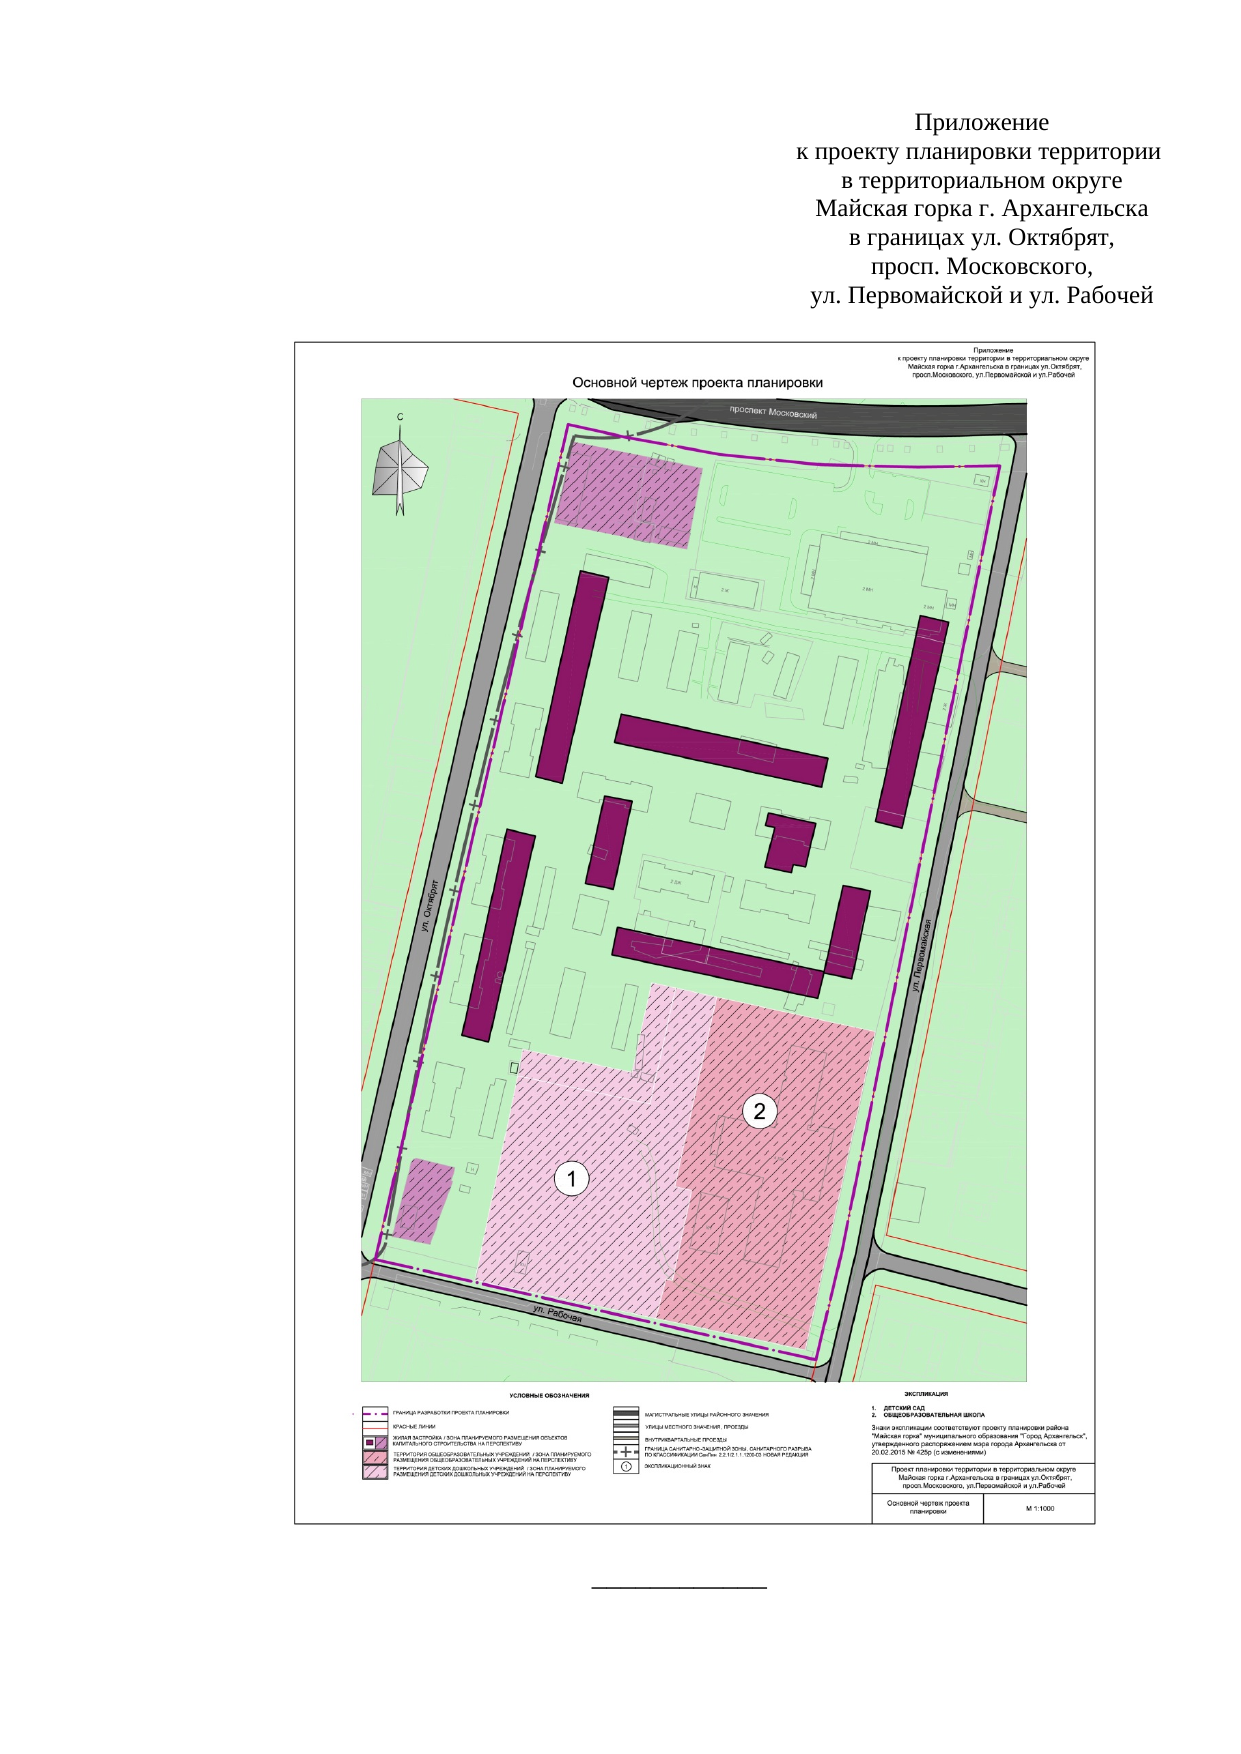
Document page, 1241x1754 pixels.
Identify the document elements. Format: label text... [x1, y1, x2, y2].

text к проекту планировки территории в территориальном округе [783, 136, 1181, 193]
text Приложение [783, 107, 1181, 136]
text просп. Московского, [783, 251, 1181, 280]
text ул. Первомайской и ул. Рабочей [783, 280, 1181, 308]
text ____________ [177, 1558, 1181, 1592]
picture [254, 332, 1105, 1534]
text в границах ул. Октябрят, [783, 222, 1181, 251]
text Майская горка г. Архангельска [783, 193, 1181, 222]
